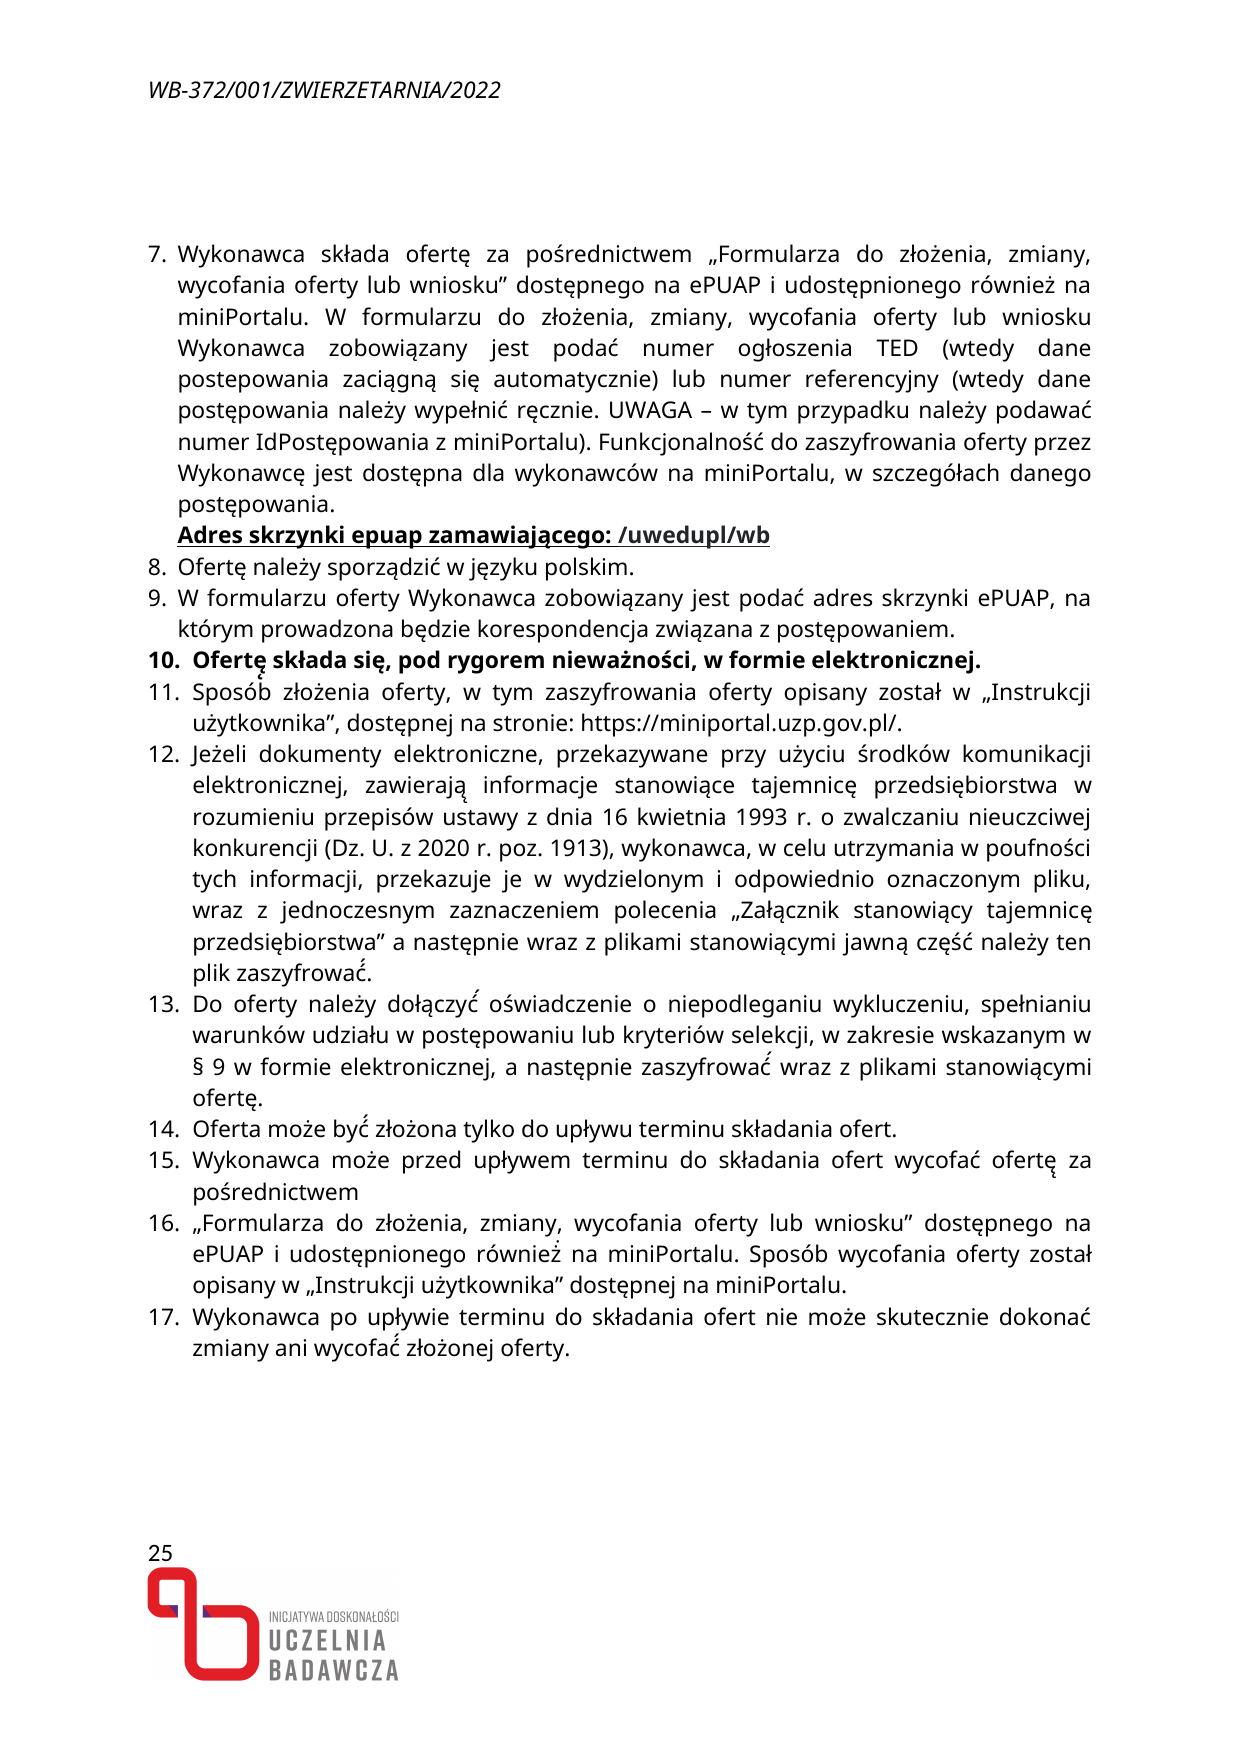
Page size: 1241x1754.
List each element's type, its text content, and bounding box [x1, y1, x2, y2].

picture [147, 1567, 399, 1681]
list Wykonawca po upływie terminu do składania ofert nie może skutecznie dokonać zmiany ani wycofać́ złożonej oferty. [148, 1301, 1092, 1363]
list Ofertę należy sporządzić w języku polskim. [148, 551, 1092, 582]
list Do oferty należy dołączyć́ oświadczenie o niepodleganiu wykluczeniu, spełnianiu warunków udziału w postępowaniu lub kryteriów selekcji, w zakresie wskazanym w § 9 w formie elektronicznej, a następnie zaszyfrować́ wraz z plikami stanowiącymi ofertę. [148, 988, 1092, 1113]
list Adres skrzynki epuap zamawiającego: /uwedupl/wb [177, 519, 1092, 551]
list Ofertę̨ składa się, pod rygorem nieważności, w formie elektronicznej. [148, 644, 1092, 676]
list Wykonawca może przed upływem terminu do składania ofert wycofać ofertę̨ za pośrednictwem [148, 1144, 1092, 1207]
list Oferta może być́ złożona tylko do upływu terminu składania ofert. [148, 1113, 1092, 1144]
list Jeżeli dokumenty elektroniczne, przekazywane przy użyciu środków komunikacji elektronicznej, zawierają̨ informacje stanowiące tajemnicę przedsiębiorstwa w rozumieniu przepisów ustawy z dnia 16 kwietnia 1993 r. o zwalczaniu nieuczciwej konkurencji (Dz. U. z 2020 r. poz. 1913), wykonawca, w celu utrzymania w poufności tych informacji, przekazuje je w wydzielonym i odpowiednio oznaczonym pliku, wraz z jednoczesnym zaznaczeniem polecenia „Załącznik stanowiący tajemnicę przedsiębiorstwa” a następnie wraz z plikami stanowiącymi jawną część należy ten plik zaszyfrować́. [148, 738, 1092, 988]
list „Formularza do złożenia, zmiany, wycofania oferty lub wniosku” dostępnego na ePUAP i udostępnionego również̇ na miniPortalu. Sposób wycofania oferty został opisany w „Instrukcji użytkownika” dostępnej na miniPortalu. [148, 1207, 1092, 1301]
list Sposób złożenia oferty, w tym zaszyfrowania oferty opisany został w „Instrukcji użytkownika”, dostępnej na stronie: https://miniportal.uzp.gov.pl/. [148, 676, 1092, 738]
list Wykonawca składa ofertę za pośrednictwem „Formularza do złożenia, zmiany, wycofania oferty lub wniosku” dostępnego na ePUAP i udostępnionego również na miniPortalu. W formularzu do złożenia, zmiany, wycofania oferty lub wniosku Wykonawca zobowiązany jest podać numer ogłoszenia TED (wtedy dane postepowania zaciągną się automatycznie) lub numer referencyjny (wtedy dane postępowania należy wypełnić ręcznie. UWAGA – w tym przypadku należy podawać numer IdPostępowania z miniPortalu). Funkcjonalność do zaszyfrowania oferty przez Wykonawcę jest dostępna dla wykonawców na miniPortalu, w szczegółach danego postępowania. [148, 238, 1092, 519]
list W formularzu oferty Wykonawca zobowiązany jest podać adres skrzynki ePUAP, na którym prowadzona będzie korespondencja związana z postępowaniem. [148, 582, 1092, 644]
